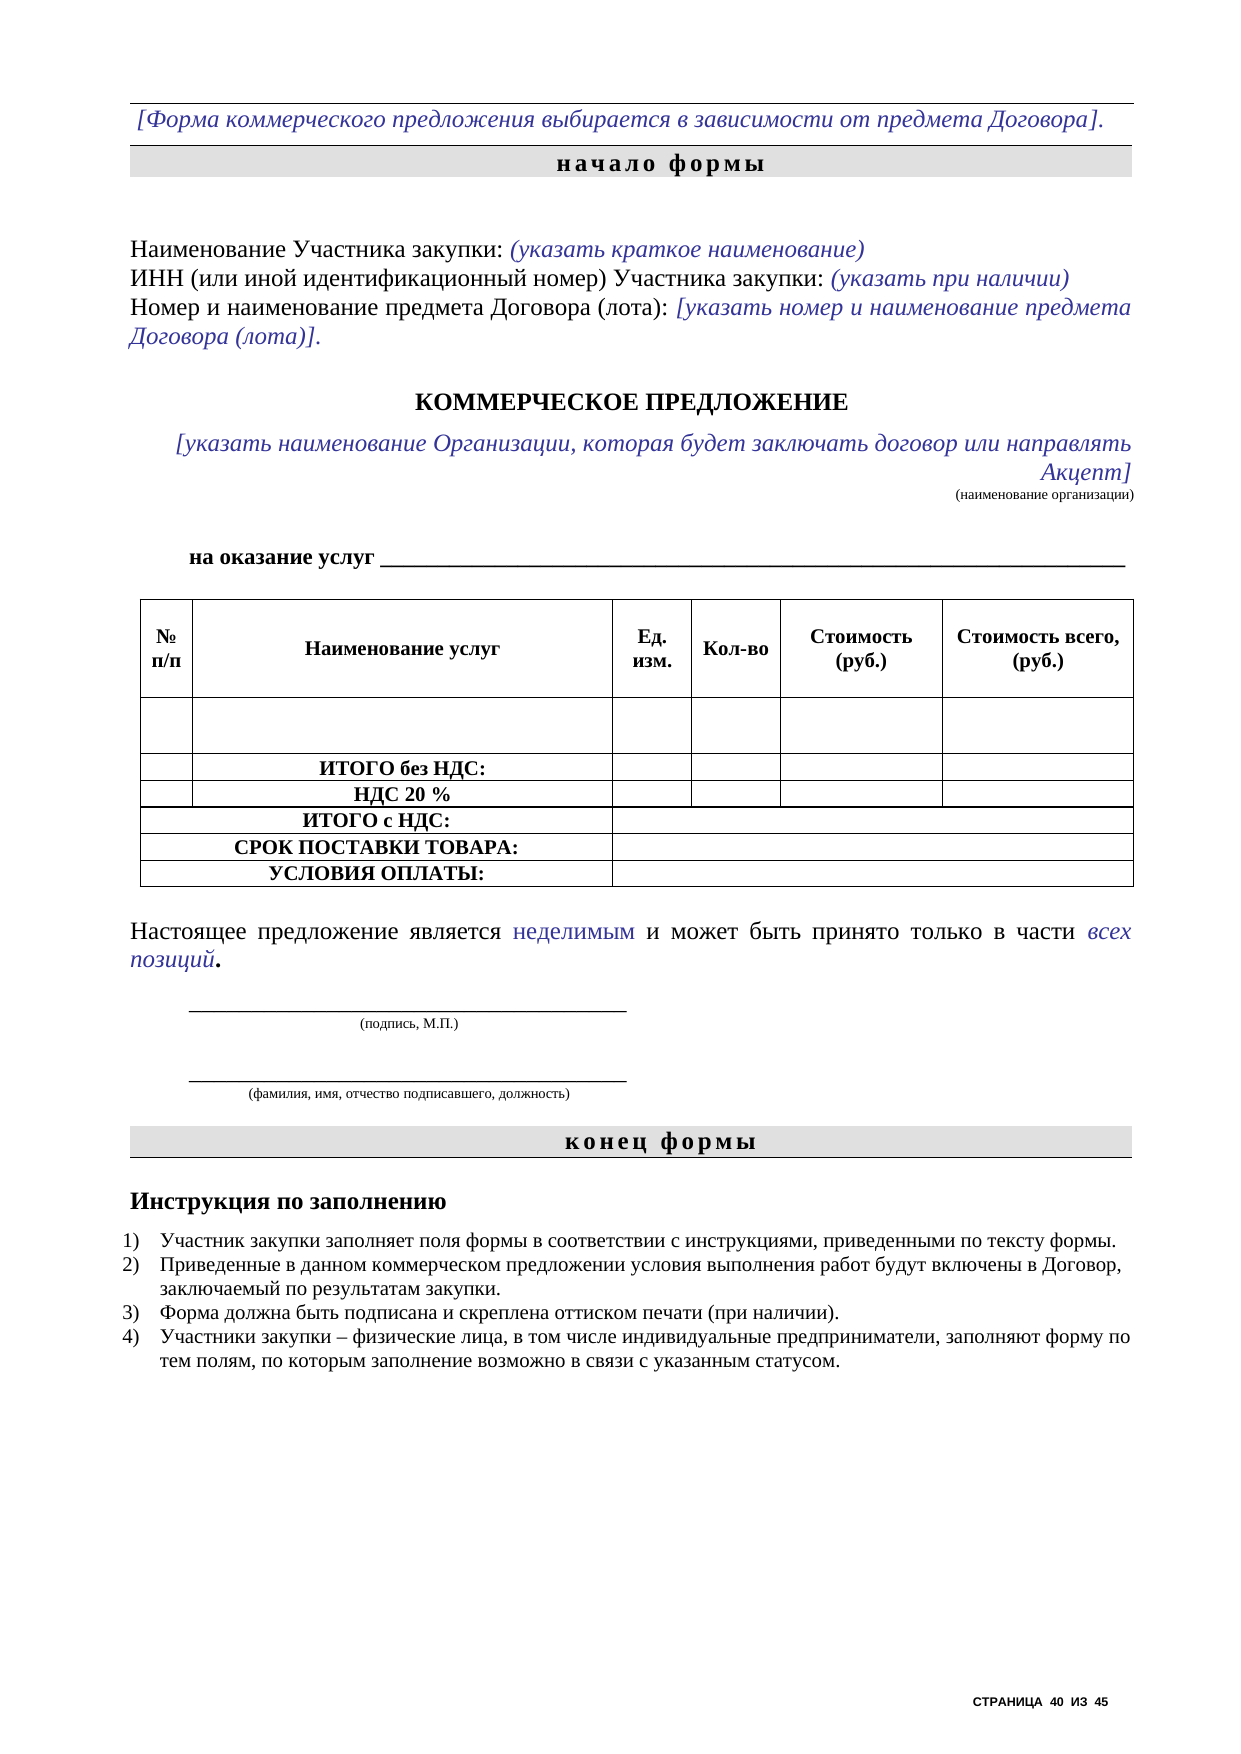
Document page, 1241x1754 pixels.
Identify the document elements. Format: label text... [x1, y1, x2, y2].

table_cell [613, 754, 691, 780]
table_cell [781, 754, 942, 780]
table_cell [943, 781, 1133, 806]
table_cell [692, 698, 780, 753]
text начало формы [130, 146, 1132, 177]
text (подпись, М.П.) [130, 1014, 629, 1043]
table_cell [193, 698, 612, 753]
table_cell [943, 698, 1133, 753]
table_cell [613, 861, 1133, 886]
list Приведенные в данном коммерческом предложении условия выполнения работ будут включены в Договор, заключаемый по результатам закупки. [122, 1252, 1134, 1300]
table_cell [692, 754, 780, 780]
table_cell [781, 698, 942, 753]
text Настоящее предложение является неделимым и может быть принято только в части всех позиций. [130, 916, 1134, 973]
text Коммерческое предложение [130, 387, 1134, 416]
text ИНН (или иной идентификационный номер) Участника закупки: (указать при наличии) [130, 263, 1134, 292]
text ___________________________________ [130, 1056, 629, 1084]
table_cell ИТОГО без НДС: [193, 754, 612, 780]
table_cell [141, 754, 192, 780]
text (наименование организации) [130, 486, 1134, 514]
table_header Кол-во [692, 600, 780, 697]
text Номер и наименование предмета Договора (лота): [указать номер и наименование предмета Договора (лота)]. [130, 292, 1134, 349]
text Наименование Участника закупки: (указать краткое наименование) [130, 234, 1134, 263]
table_header Наименование услуг [193, 600, 612, 697]
table_cell [141, 698, 192, 753]
text конец формы [130, 1126, 1132, 1157]
table_cell [141, 781, 192, 806]
list Участник закупки заполняет поля формы в соответствии с инструкциями, приведенными по тексту формы. [122, 1228, 1134, 1252]
text на оказание услуг _________________________________________________________________ [130, 543, 1134, 570]
table_cell НДС 20 % [193, 781, 612, 806]
table_header № п/п [141, 600, 192, 697]
text [указать наименование Организации, которая будет заключать договор или направлять Акцепт] [130, 428, 1134, 486]
table_cell ИТОГО с НДС: [141, 808, 612, 833]
text ___________________________________ [130, 986, 629, 1014]
list Участники закупки – физические лица, в том числе индивидуальные предприниматели, заполняют форму по тем полям, по которым заполнение возможно в связи с указанным статусом. [122, 1324, 1134, 1372]
table_cell УСЛОВИЯ ОПЛАТЫ: [141, 861, 612, 886]
table_cell [613, 834, 1133, 859]
table_cell [781, 781, 942, 806]
list Форма должна быть подписана и скреплена оттиском печати (при наличии). [122, 1300, 1134, 1324]
text Инструкция по заполнению [130, 1186, 1134, 1215]
table_cell [613, 698, 691, 753]
table_cell [692, 781, 780, 806]
table_header Стоимость всего, (руб.) [943, 600, 1133, 697]
text [Форма коммерческого предложения выбирается в зависимости от предмета Договора]. [130, 104, 1134, 133]
table_cell [943, 754, 1133, 780]
table_cell [613, 781, 691, 806]
table_cell СРОК ПОСТАВКИ ТОВАРА: [141, 834, 612, 859]
table_header Стоимость (руб.) [781, 600, 942, 697]
text (фамилия, имя, отчество подписавшего, должность) [130, 1084, 629, 1113]
table_header Ед. изм. [613, 600, 691, 697]
table_cell [613, 808, 1133, 833]
